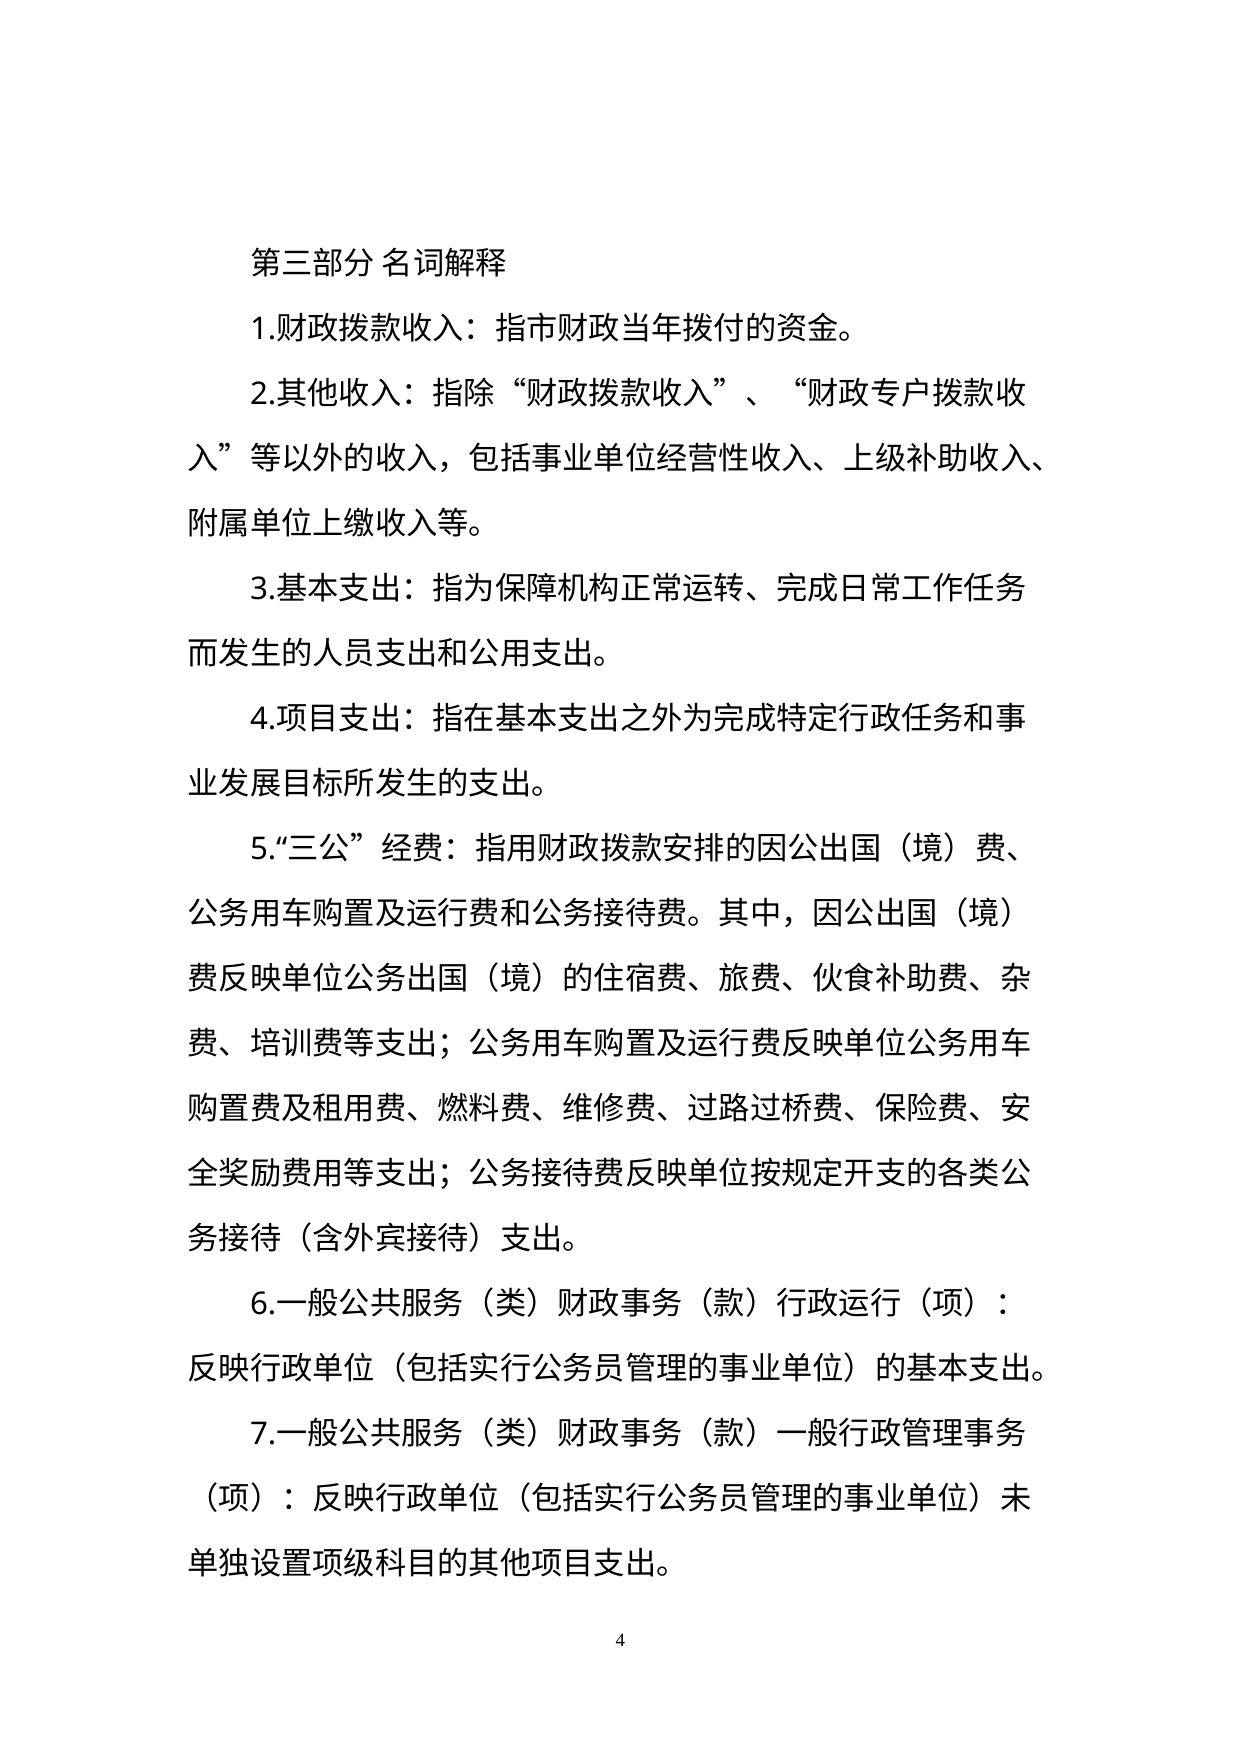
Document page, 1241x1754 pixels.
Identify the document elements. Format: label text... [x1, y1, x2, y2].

text 1.财政拨款收入：指市财政当年拨付的资金。 [187, 293, 1053, 358]
text 6.一般公共服务（类）财政事务（款）行政运行（项）：反映行政单位（包括实行公务员管理的事业单位）的基本支出。 [187, 1268, 1053, 1398]
text 4.项目支出：指在基本支出之外为完成特定行政任务和事业发展目标所发生的支出。 [187, 683, 1053, 813]
text 第三部分 名词解释 [187, 228, 1053, 293]
text 2.其他收入：指除“财政拨款收入”、“财政专户拨款收入”等以外的收入，包括事业单位经营性收入、上级补助收入、附属单位上缴收入等。 [187, 358, 1053, 553]
text 3.基本支出：指为保障机构正常运转、完成日常工作任务而发生的人员支出和公用支出。 [187, 553, 1053, 683]
text 5.“三公”经费：指用财政拨款安排的因公出国（境）费、公务用车购置及运行费和公务接待费。其中，因公出国（境）费反映单位公务出国（境）的住宿费、旅费、伙食补助费、杂费、培训费等支出；公务用车购置及运行费反映单位公务用车购置费及租用费、燃料费、维修费、过路过桥费、保险费、安全奖励费用等支出；公务接待费反映单位按规定开支的各类公务接待（含外宾接待）支出。 [187, 813, 1053, 1268]
text 7.一般公共服务（类）财政事务（款）一般行政管理事务（项）：反映行政单位（包括实行公务员管理的事业单位）未单独设置项级科目的其他项目支出。 [187, 1398, 1053, 1593]
